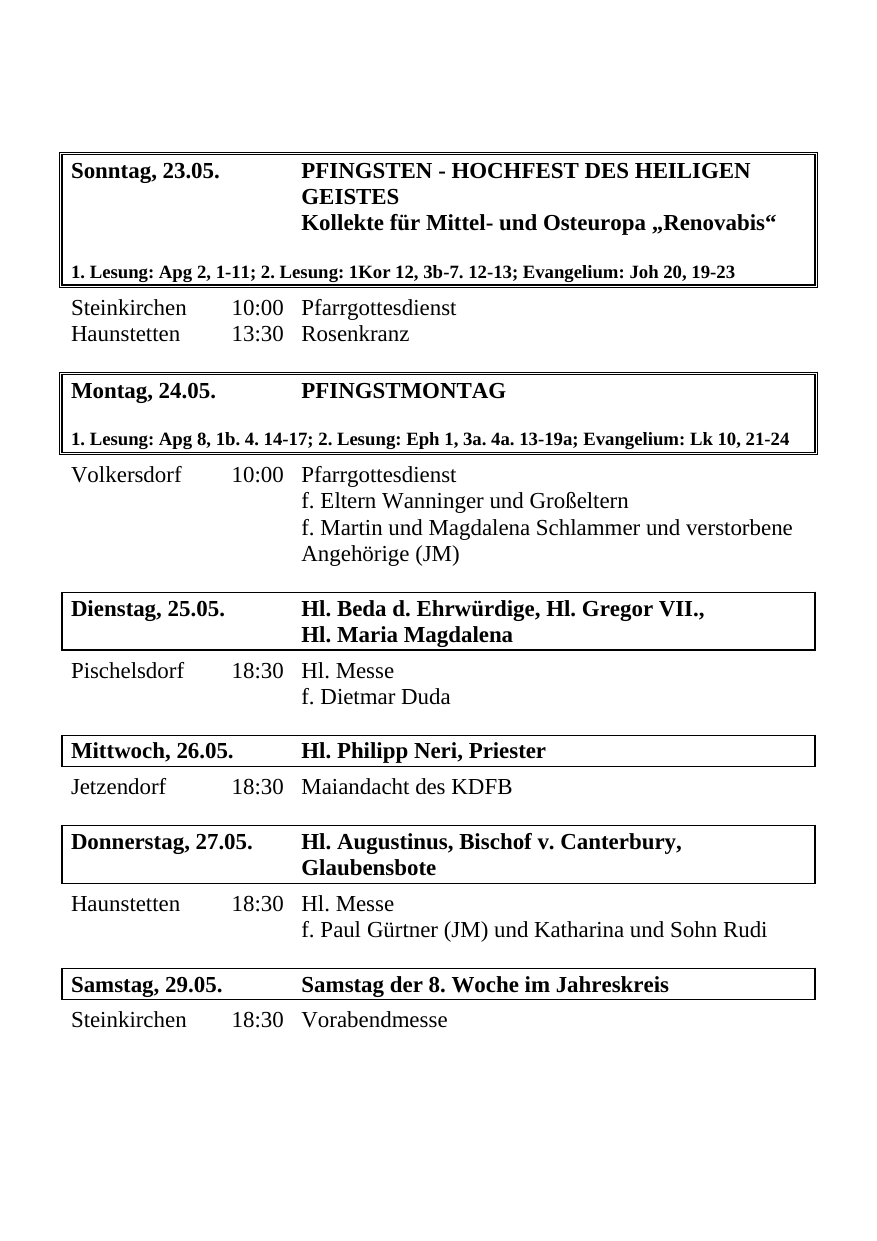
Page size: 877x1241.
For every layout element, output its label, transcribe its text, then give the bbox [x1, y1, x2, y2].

text 1. Lesung: Apg 8, 1b. 4. 14-17; 2. Lesung: Eph 1, 3a. 4a. 13-19a; Evangelium: Lk 10, 21-24 [63, 423, 814, 452]
text Pischelsdorf 18:30 Hl. Messe f. Dietmar Duda [71, 657, 806, 709]
text Mittwoch, 26.05. Hl. Philipp Neri, Priester [63, 736, 814, 766]
text Steinkirchen 10:00 Pfarrgottesdienst [71, 294, 806, 320]
text Steinkirchen 18:30 Vorabendmesse [71, 1006, 806, 1033]
text Dienstag, 25.05. Hl. Beda d. Ehrwürdige, Hl. Gregor VII., Hl. Maria Magdalena [63, 593, 814, 649]
text Volkersdorf 10:00 Pfarrgottesdienst f. Eltern Wanninger und Großeltern f. Martin und Magdalena Schlammer und verstorbene Angehörige (JM) [71, 461, 806, 567]
text Samstag, 29.05. Samstag der 8. Woche im Jahreskreis [63, 969, 814, 999]
text Haunstetten 18:30 Hl. Messe f. Paul Gürtner (JM) und Katharina und Sohn Rudi [71, 890, 806, 943]
text Sonntag, 23.05. PFINGSTEN - HOCHFEST DES HEILIGEN GEISTES Kollekte für Mittel- und Osteuropa „Renovabis“ [63, 155, 814, 236]
text Donnerstag, 27.05. Hl. Augustinus, Bischof v. Canterbury, Glaubensbote [63, 826, 814, 883]
text Jetzendorf 18:30 Maiandacht des KDFB [71, 773, 806, 800]
text 1. Lesung: Apg 2, 1-11; 2. Lesung: 1Kor 12, 3b-7. 12-13; Evangelium: Joh 20, 19-23 [63, 256, 814, 284]
text Haunstetten 13:30 Rosenkranz [71, 320, 806, 347]
text Montag, 24.05. PFINGSTMONTAG [63, 375, 814, 403]
